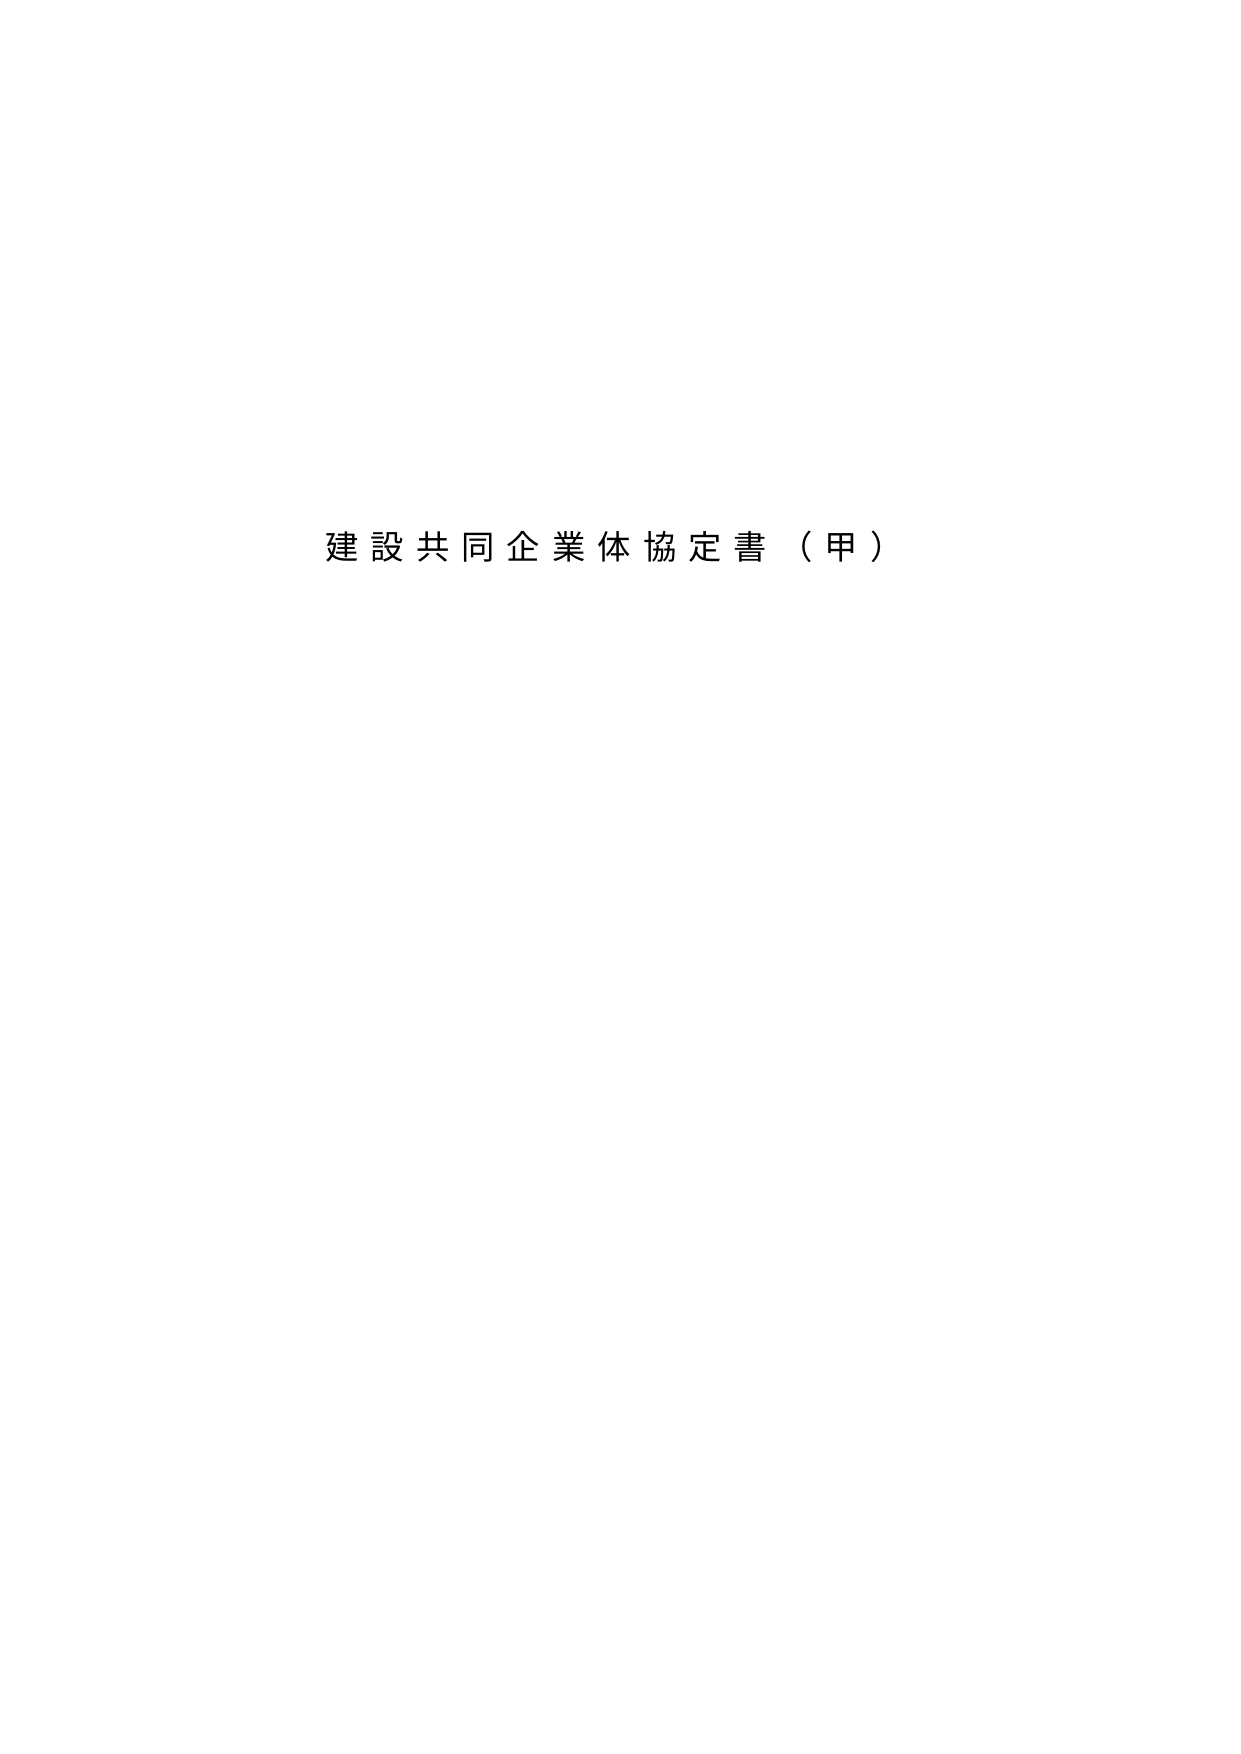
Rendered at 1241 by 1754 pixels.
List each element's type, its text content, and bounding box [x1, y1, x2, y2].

text 建設共同企業体協定書（甲） [132, 504, 1108, 587]
